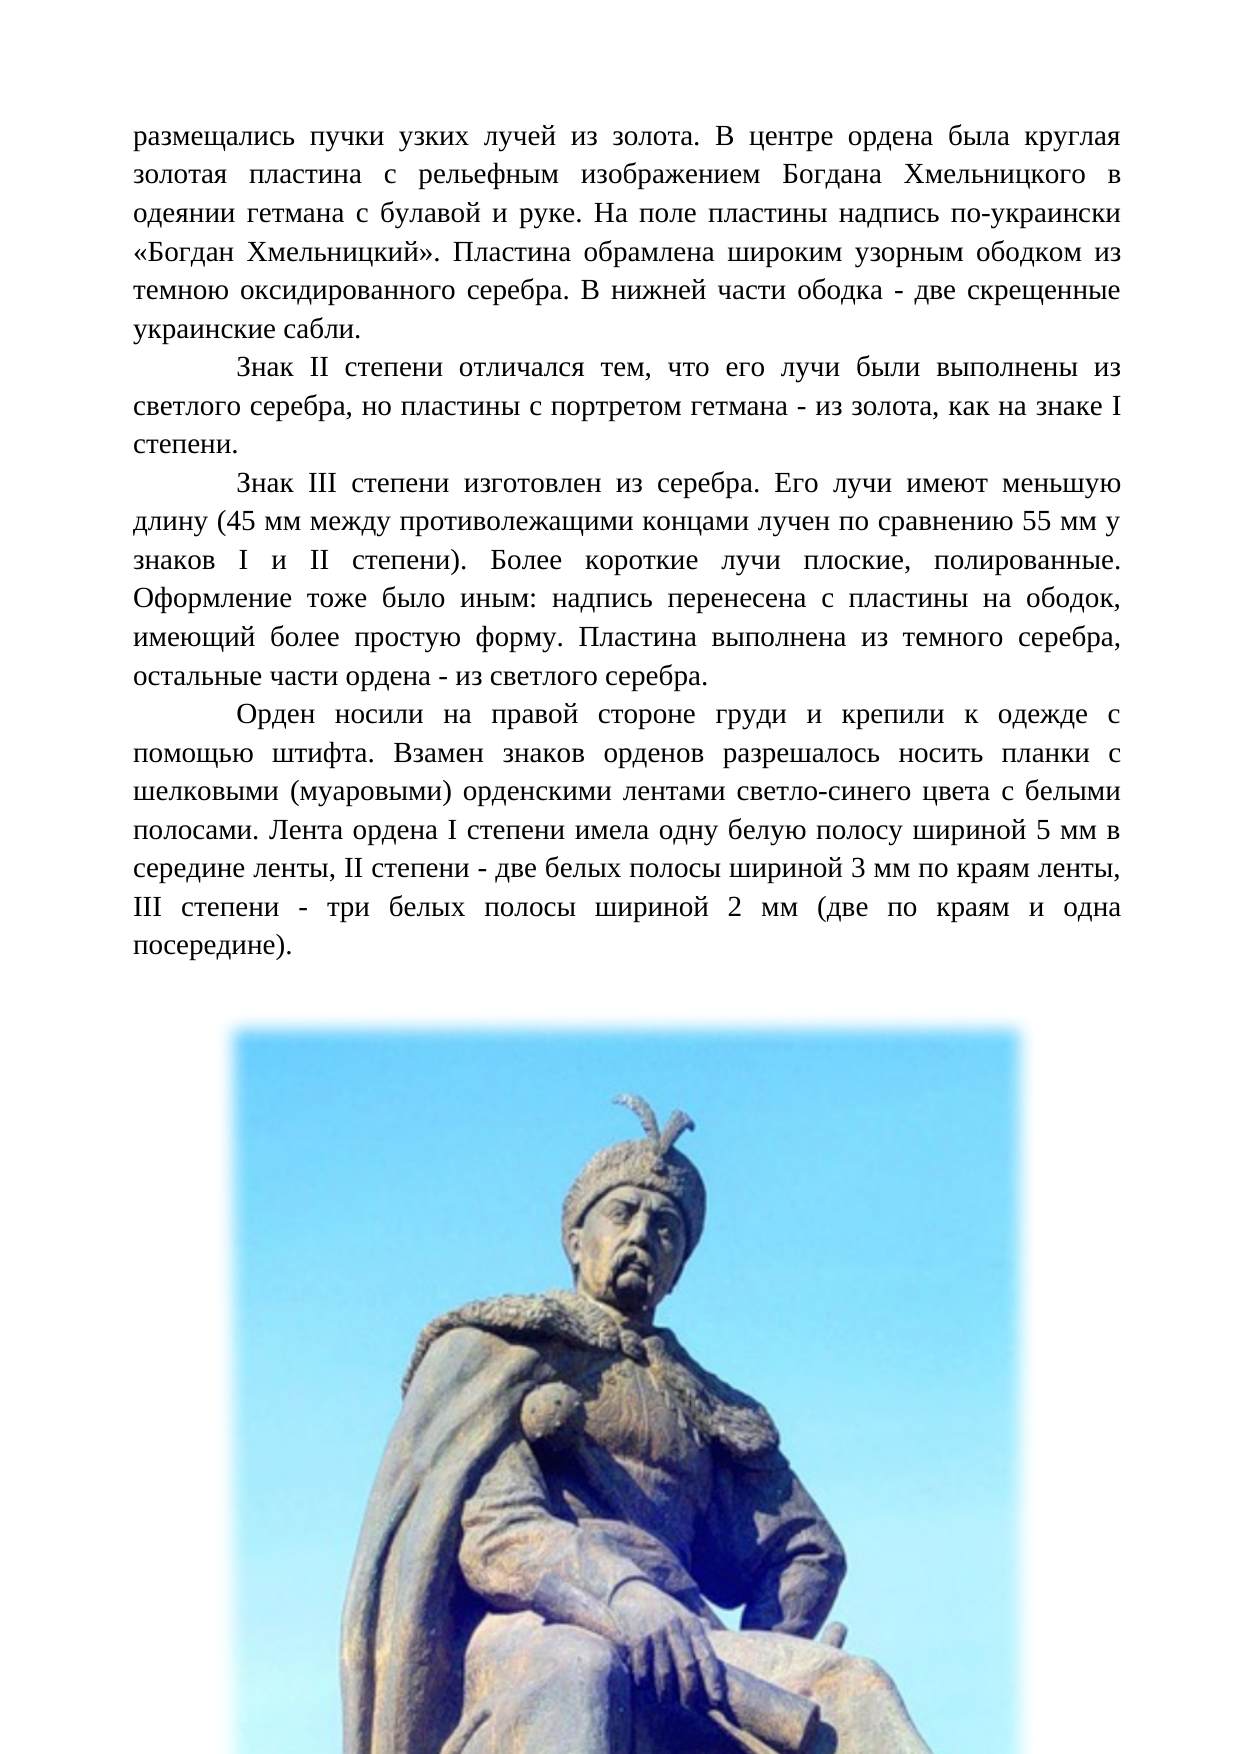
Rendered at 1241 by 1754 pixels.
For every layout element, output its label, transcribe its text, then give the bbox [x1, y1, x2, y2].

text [133, 118, 1122, 421]
picture [245, 1118, 1009, 1754]
text Знак III степени изготовлен из серебра. Его лучи имеют меньшую длину (45 мм между противолежащими концами лучен по сравнению 55 мм у знаков I и II степени). Более короткие лучи плоские, полированные. Оформление тоже было иным: надпись перенесена с пластины на ободок, имеющий более простую форму. Пластина выполнена из темного серебра, остальные части ордена - из светлого серебра. [133, 542, 1122, 768]
text Знак II степени отличался тем, что его лучи были выполнены из светлого серебра, но пластины с портретом гетмана - из золота, как на знаке I степени. [133, 426, 1122, 537]
text Орден носили на правой стороне груди и крепили к одежде с помощью штифта. Взамен знаков орденов разрешалось носить планки с шелковыми (муаровыми) орденскими лентами светло-синего цвета с белыми полосами. Лента ордена I степени имела одну белую полосу шириной 5 мм в середине ленты, II степени - две белых полосы шириной 3 мм по краям ленты, III степени - три белых полосы шириной 2 мм (две по краям и одна посередине). [133, 773, 1122, 1038]
